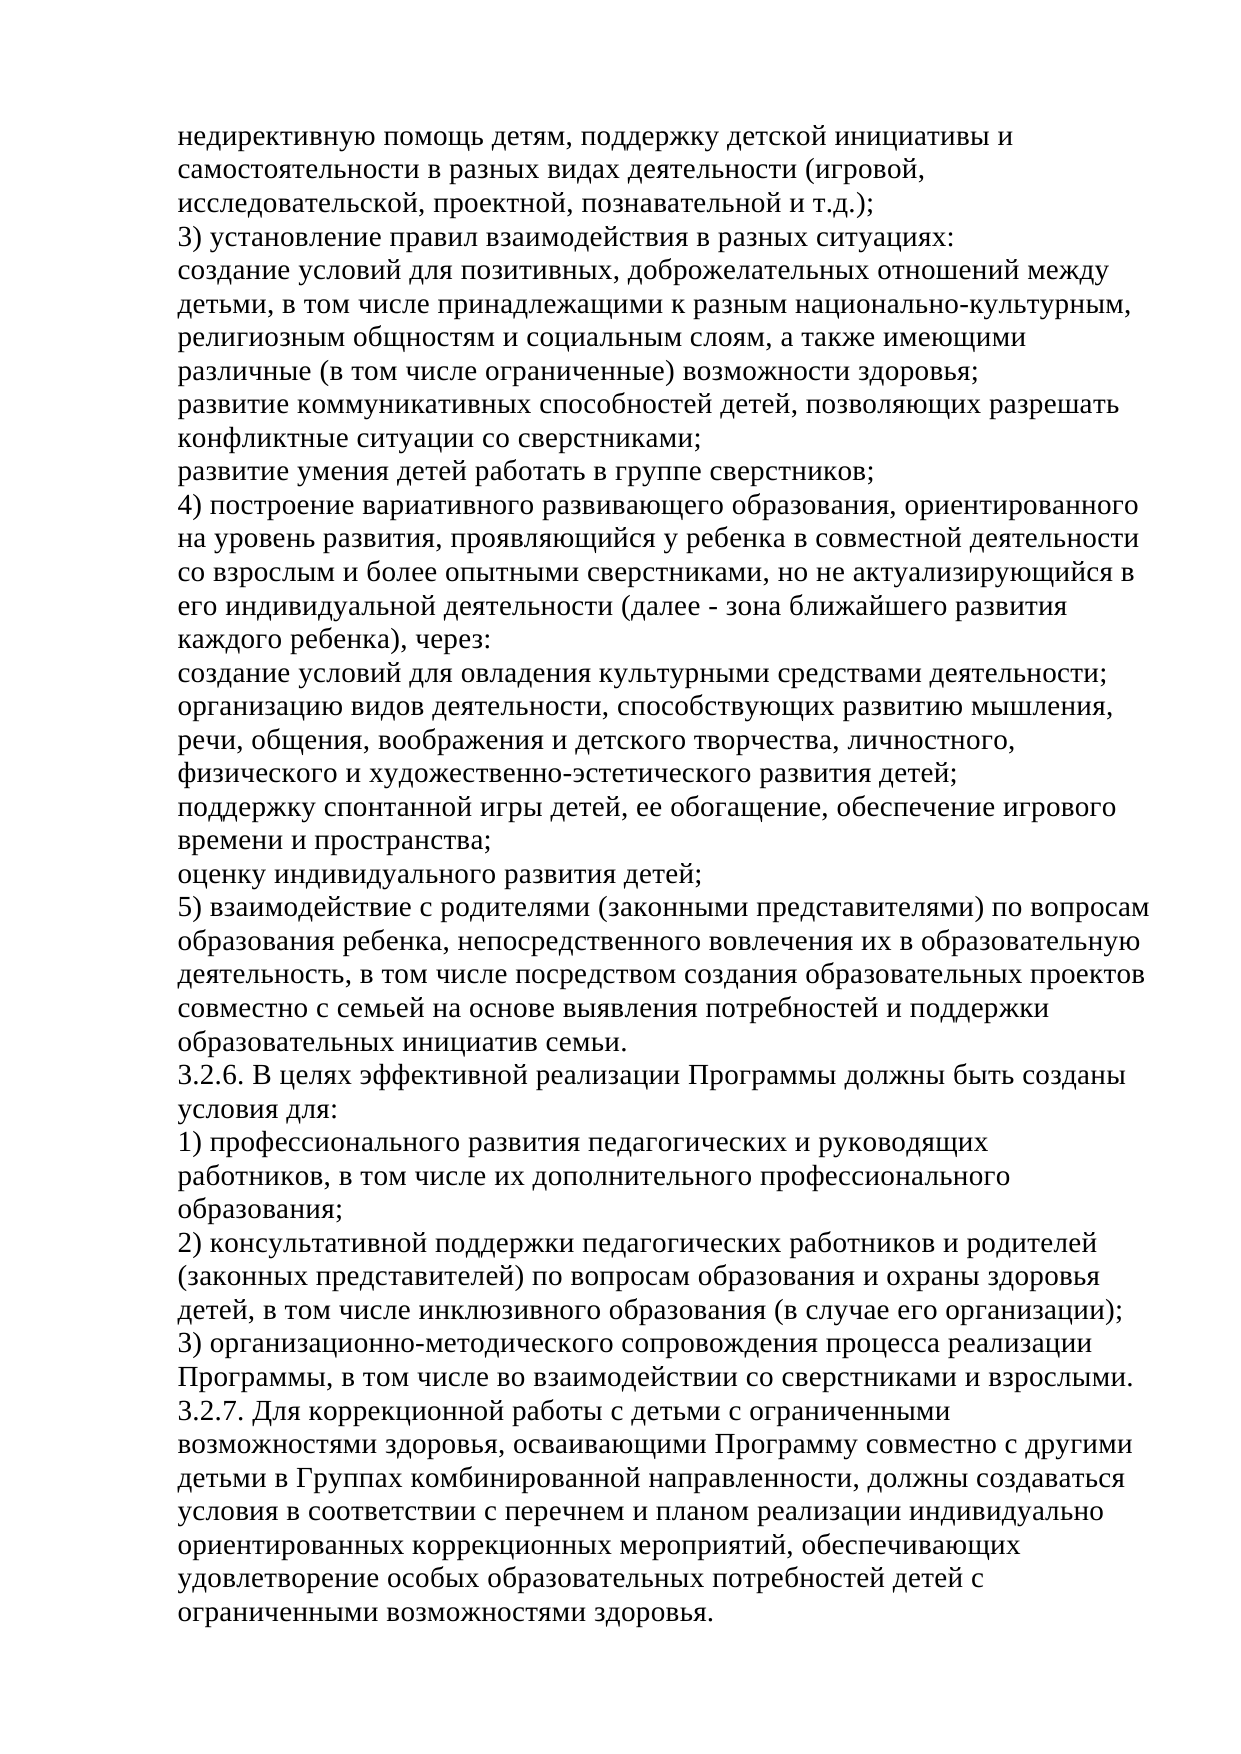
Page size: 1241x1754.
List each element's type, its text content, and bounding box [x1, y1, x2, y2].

text недирективную помощь детям, поддержку детской инициативы и самостоятельности в разных видах деятельности (игровой, исследовательской, проектной, познавательной и т.д.); [177, 118, 1152, 219]
text 3) установление правил взаимодействия в разных ситуациях: [177, 219, 1152, 252]
text оценку индивидуального развития детей; [177, 856, 1152, 889]
text 3.2.7. Для коррекционной работы с детьми с ограниченными возможностями здоровья, осваивающими Программу совместно с другими детьми в Группах комбинированной направленности, должны создаваться условия в соответствии с перечнем и планом реализации индивидуально ориентированных коррекционных мероприятий, обеспечивающих удовлетворение особых образовательных потребностей детей с ограниченными возможностями здоровья. [177, 1393, 1152, 1627]
text развитие коммуникативных способностей детей, позволяющих разрешать конфликтные ситуации со сверстниками; [177, 386, 1152, 453]
text 3.2.6. В целях эффективной реализации Программы должны быть созданы условия для: [177, 1057, 1152, 1124]
text 4) построение вариативного развивающего образования, ориентированного на уровень развития, проявляющийся у ребенка в совместной деятельности со взрослым и более опытными сверстниками, но не актуализирующийся в его индивидуальной деятельности (далее - зона ближайшего развития каждого ребенка), через: [177, 487, 1152, 655]
text 2) консультативной поддержки педагогических работников и родителей (законных представителей) по вопросам образования и охраны здоровья детей, в том числе инклюзивного образования (в случае его организации); [177, 1225, 1152, 1326]
text 3) организационно-методического сопровождения процесса реализации Программы, в том числе во взаимодействии со сверстниками и взрослыми. [177, 1326, 1152, 1393]
text создание условий для позитивных, доброжелательных отношений между детьми, в том числе принадлежащими к разным национально-культурным, религиозным общностям и социальным слоям, а также имеющими различные (в том числе ограниченные) возможности здоровья; [177, 252, 1152, 386]
text поддержку спонтанной игры детей, ее обогащение, обеспечение игрового времени и пространства; [177, 789, 1152, 856]
text создание условий для овладения культурными средствами деятельности; [177, 655, 1152, 688]
text 1) профессионального развития педагогических и руководящих работников, в том числе их дополнительного профессионального образования; [177, 1124, 1152, 1225]
text развитие умения детей работать в группе сверстников; [177, 453, 1152, 487]
text 5) взаимодействие с родителями (законными представителями) по вопросам образования ребенка, непосредственного вовлечения их в образовательную деятельность, в том числе посредством создания образовательных проектов совместно с семьей на основе выявления потребностей и поддержки образовательных инициатив семьи. [177, 889, 1152, 1057]
text организацию видов деятельности, способствующих развитию мышления, речи, общения, воображения и детского творчества, личностного, физического и художественно-эстетического развития детей; [177, 688, 1152, 789]
